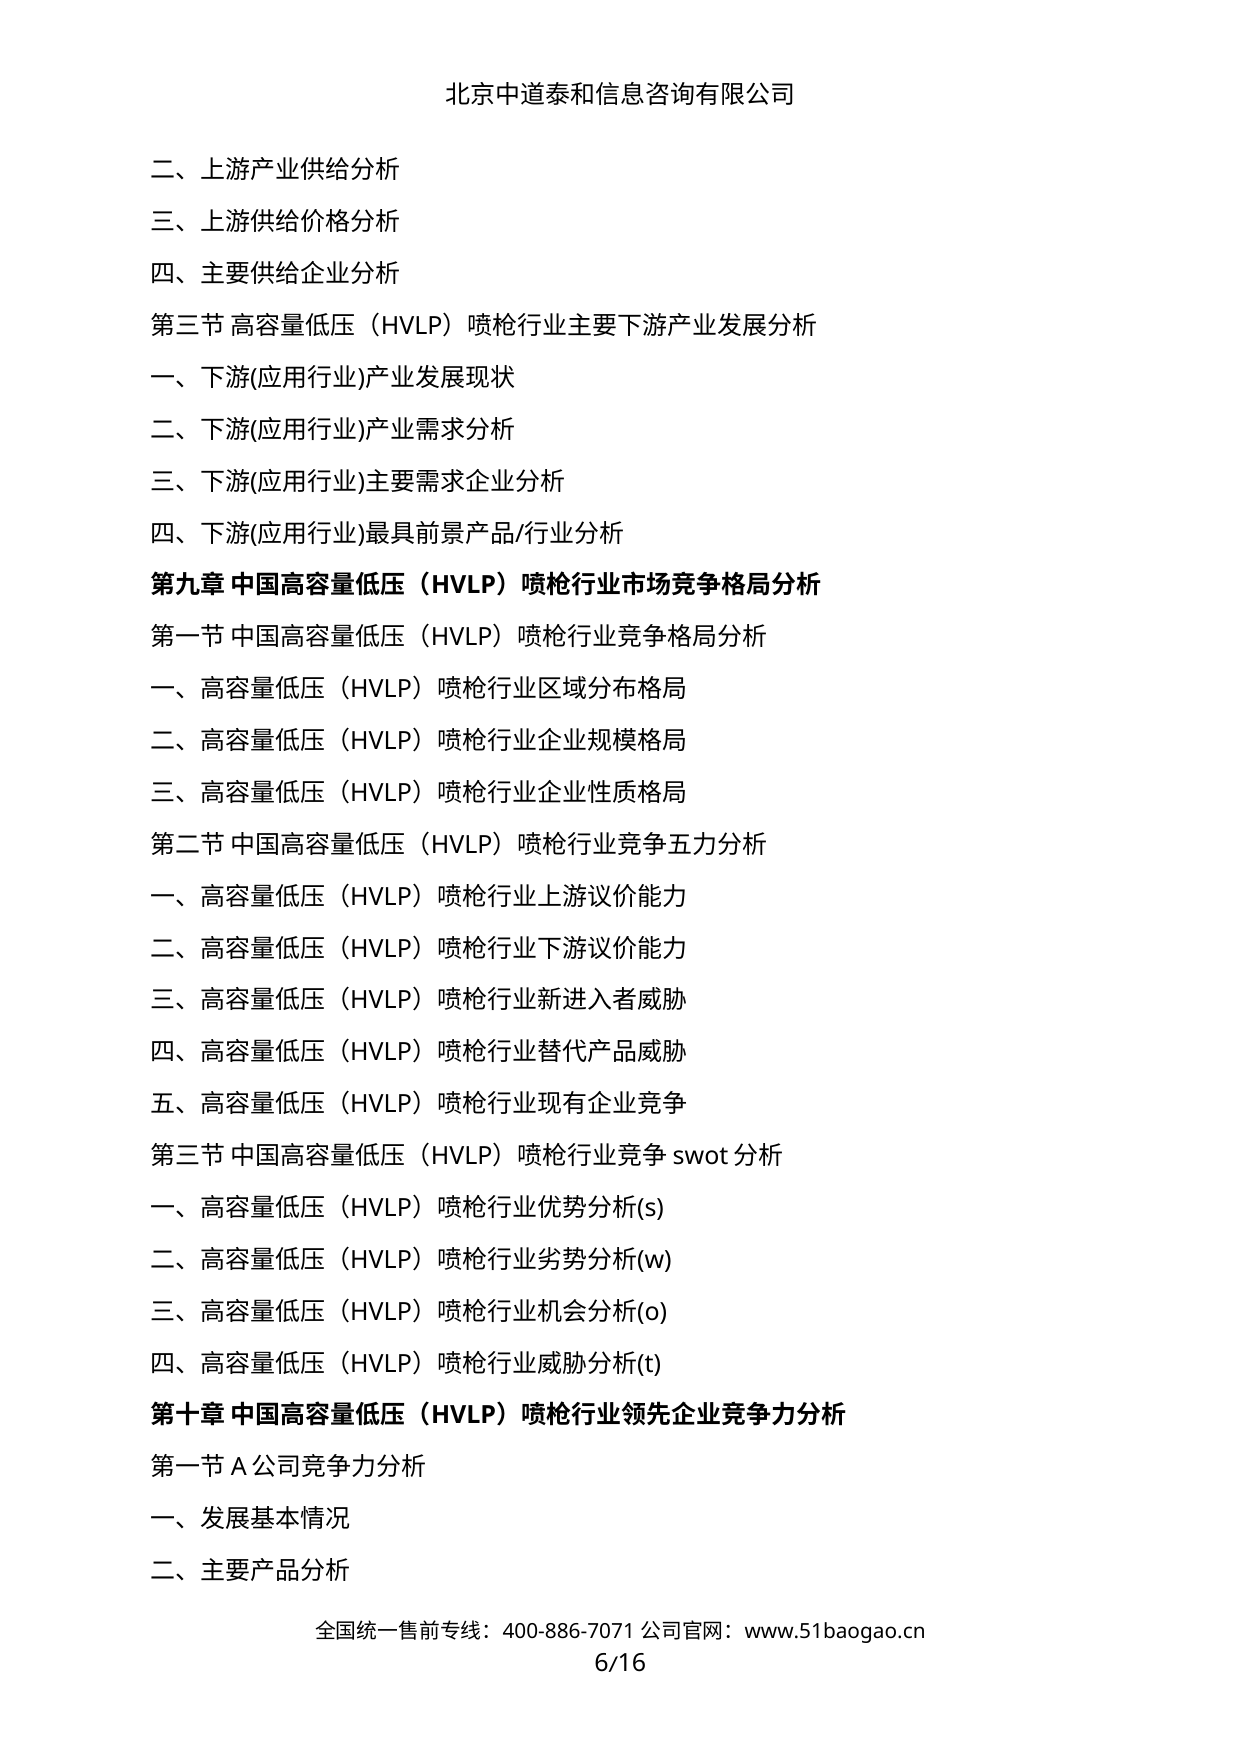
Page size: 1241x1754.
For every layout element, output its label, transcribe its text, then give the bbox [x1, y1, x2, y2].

text 三、高容量低压（HVLP）喷枪行业企业性质格局 [150, 772, 1090, 809]
text 第三节 高容量低压（HVLP）喷枪行业主要下游产业发展分析 [150, 306, 1090, 342]
text 二、下游(应用行业)产业需求分析 [150, 409, 1090, 446]
text 第一节 A公司竞争力分析 [150, 1447, 1090, 1483]
text 二、高容量低压（HVLP）喷枪行业下游议价能力 [150, 928, 1090, 964]
text 第三节 中国高容量低压（HVLP）喷枪行业竞争swot分析 [150, 1136, 1090, 1172]
text 五、高容量低压（HVLP）喷枪行业现有企业竞争 [150, 1084, 1090, 1120]
text 二、高容量低压（HVLP）喷枪行业企业规模格局 [150, 721, 1090, 757]
text 第二节 中国高容量低压（HVLP）喷枪行业竞争五力分析 [150, 824, 1090, 861]
text 第十章 中国高容量低压（HVLP）喷枪行业领先企业竞争力分析 [150, 1395, 1090, 1431]
text 第一节 中国高容量低压（HVLP）喷枪行业竞争格局分析 [150, 617, 1090, 653]
text 三、下游(应用行业)主要需求企业分析 [150, 461, 1090, 497]
text 一、发展基本情况 [150, 1499, 1090, 1535]
text 四、高容量低压（HVLP）喷枪行业威胁分析(t) [150, 1343, 1090, 1379]
text 第九章 中国高容量低压（HVLP）喷枪行业市场竞争格局分析 [150, 565, 1090, 601]
text 一、下游(应用行业)产业发展现状 [150, 357, 1090, 394]
text 三、上游供给价格分析 [150, 202, 1090, 238]
text 二、高容量低压（HVLP）喷枪行业劣势分析(w) [150, 1239, 1090, 1276]
text 一、高容量低压（HVLP）喷枪行业上游议价能力 [150, 876, 1090, 912]
text 一、高容量低压（HVLP）喷枪行业优势分析(s) [150, 1187, 1090, 1224]
text 四、主要供给企业分析 [150, 254, 1090, 290]
text 四、高容量低压（HVLP）喷枪行业替代产品威胁 [150, 1032, 1090, 1068]
text 二、主要产品分析 [150, 1551, 1090, 1587]
text 二、上游产业供给分析 [150, 150, 1090, 186]
text 四、下游(应用行业)最具前景产品/行业分析 [150, 513, 1090, 549]
text 一、高容量低压（HVLP）喷枪行业区域分布格局 [150, 669, 1090, 705]
text 三、高容量低压（HVLP）喷枪行业机会分析(o) [150, 1291, 1090, 1327]
text 三、高容量低压（HVLP）喷枪行业新进入者威胁 [150, 980, 1090, 1016]
